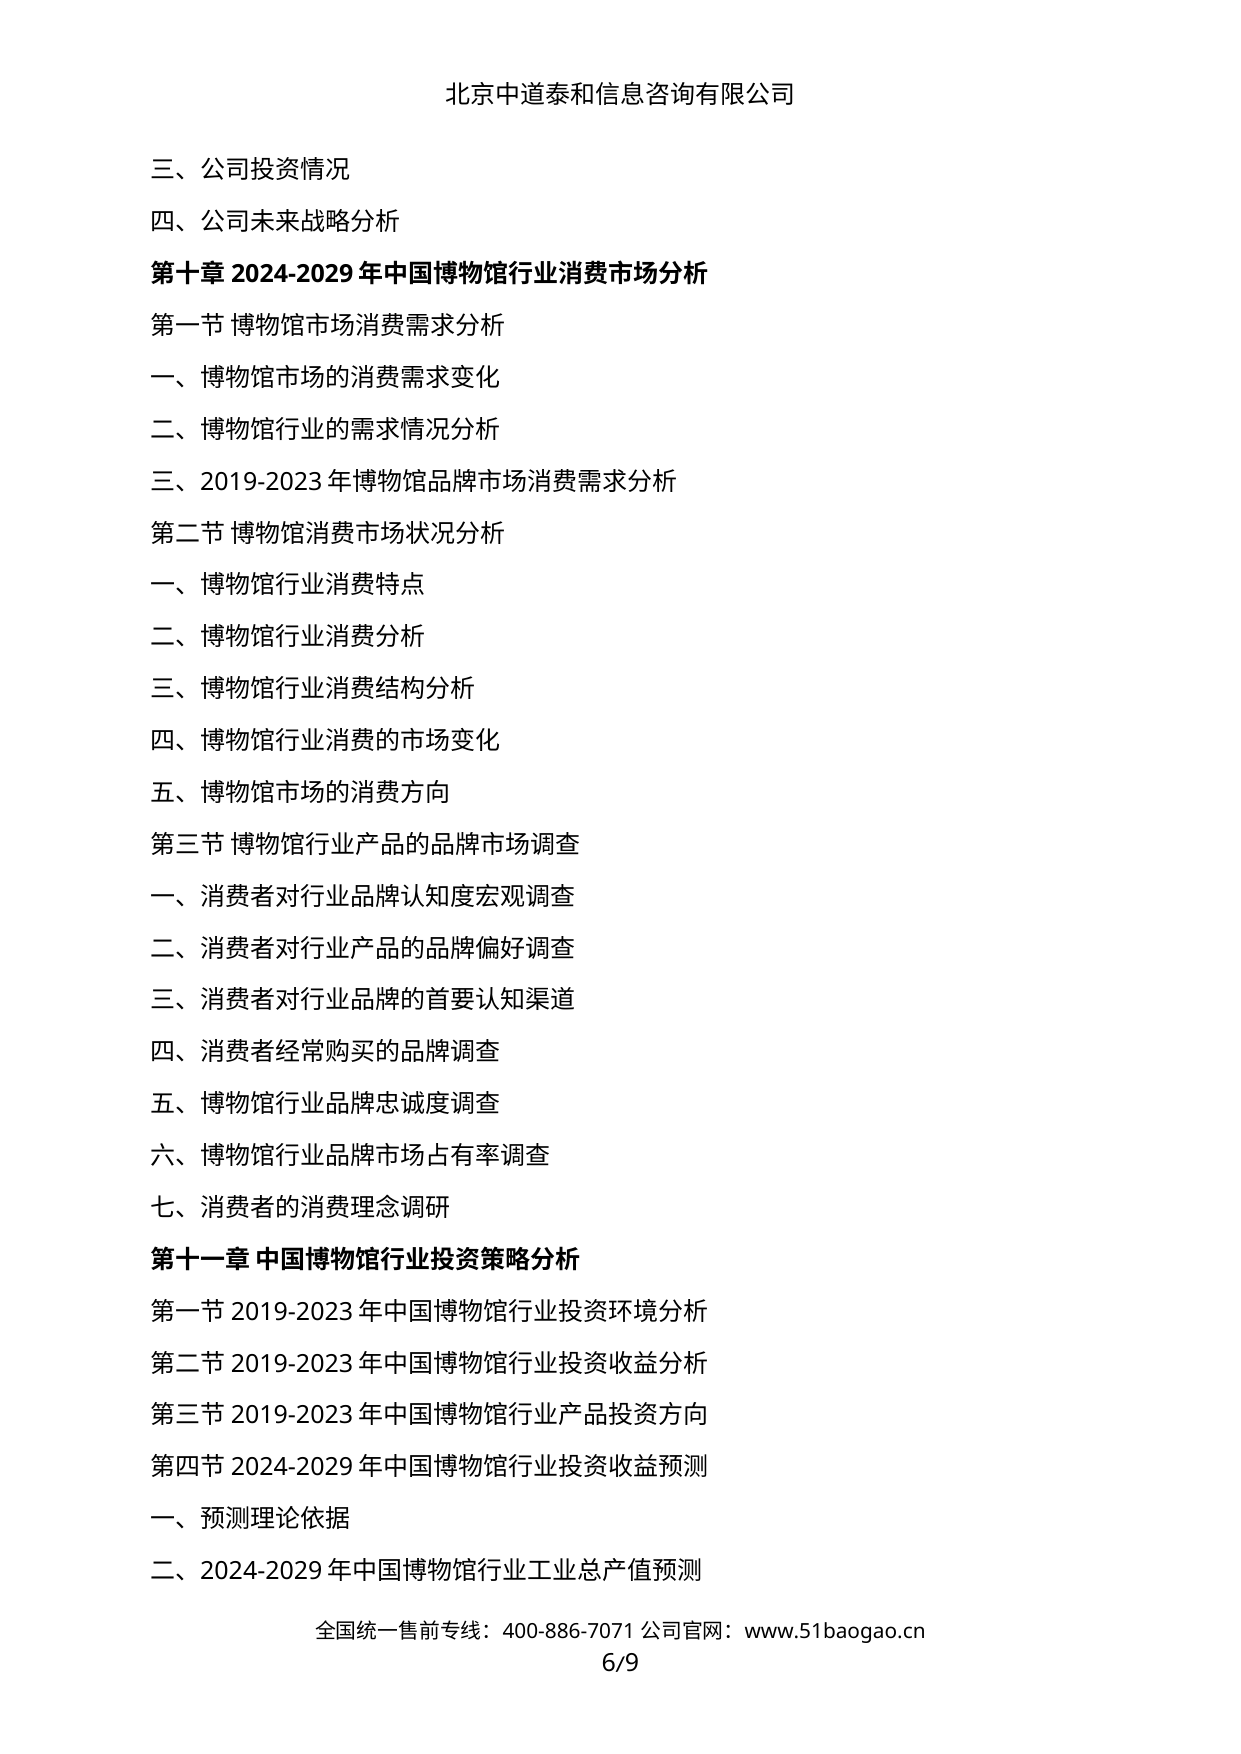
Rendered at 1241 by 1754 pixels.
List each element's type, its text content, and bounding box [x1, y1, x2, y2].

text 四、消费者经常购买的品牌调查 [150, 1032, 1090, 1068]
text 第三节 2019-2023年中国博物馆行业产品投资方向 [150, 1395, 1090, 1431]
text 三、2019-2023年博物馆品牌市场消费需求分析 [150, 461, 1090, 497]
text 一、预测理论依据 [150, 1499, 1090, 1535]
text 二、消费者对行业产品的品牌偏好调查 [150, 928, 1090, 964]
text 三、博物馆行业消费结构分析 [150, 669, 1090, 705]
text 五、博物馆行业品牌忠诚度调查 [150, 1084, 1090, 1120]
text 第三节 博物馆行业产品的品牌市场调查 [150, 824, 1090, 861]
text 第一节 2019-2023年中国博物馆行业投资环境分析 [150, 1291, 1090, 1327]
text 四、公司未来战略分析 [150, 202, 1090, 238]
text 三、公司投资情况 [150, 150, 1090, 186]
text 六、博物馆行业品牌市场占有率调查 [150, 1136, 1090, 1172]
text 一、博物馆行业消费特点 [150, 565, 1090, 601]
text 第十章 2024-2029年中国博物馆行业消费市场分析 [150, 254, 1090, 290]
text 第四节 2024-2029年中国博物馆行业投资收益预测 [150, 1447, 1090, 1483]
text 二、博物馆行业的需求情况分析 [150, 409, 1090, 446]
text 第二节 博物馆消费市场状况分析 [150, 513, 1090, 549]
text 三、消费者对行业品牌的首要认知渠道 [150, 980, 1090, 1016]
text 第一节 博物馆市场消费需求分析 [150, 306, 1090, 342]
text 第十一章 中国博物馆行业投资策略分析 [150, 1239, 1090, 1276]
text 一、消费者对行业品牌认知度宏观调查 [150, 876, 1090, 912]
text 一、博物馆市场的消费需求变化 [150, 357, 1090, 394]
text 四、博物馆行业消费的市场变化 [150, 721, 1090, 757]
text 二、博物馆行业消费分析 [150, 617, 1090, 653]
text 二、2024-2029年中国博物馆行业工业总产值预测 [150, 1551, 1090, 1587]
text 七、消费者的消费理念调研 [150, 1187, 1090, 1224]
text 第二节 2019-2023年中国博物馆行业投资收益分析 [150, 1343, 1090, 1379]
text 五、博物馆市场的消费方向 [150, 772, 1090, 809]
